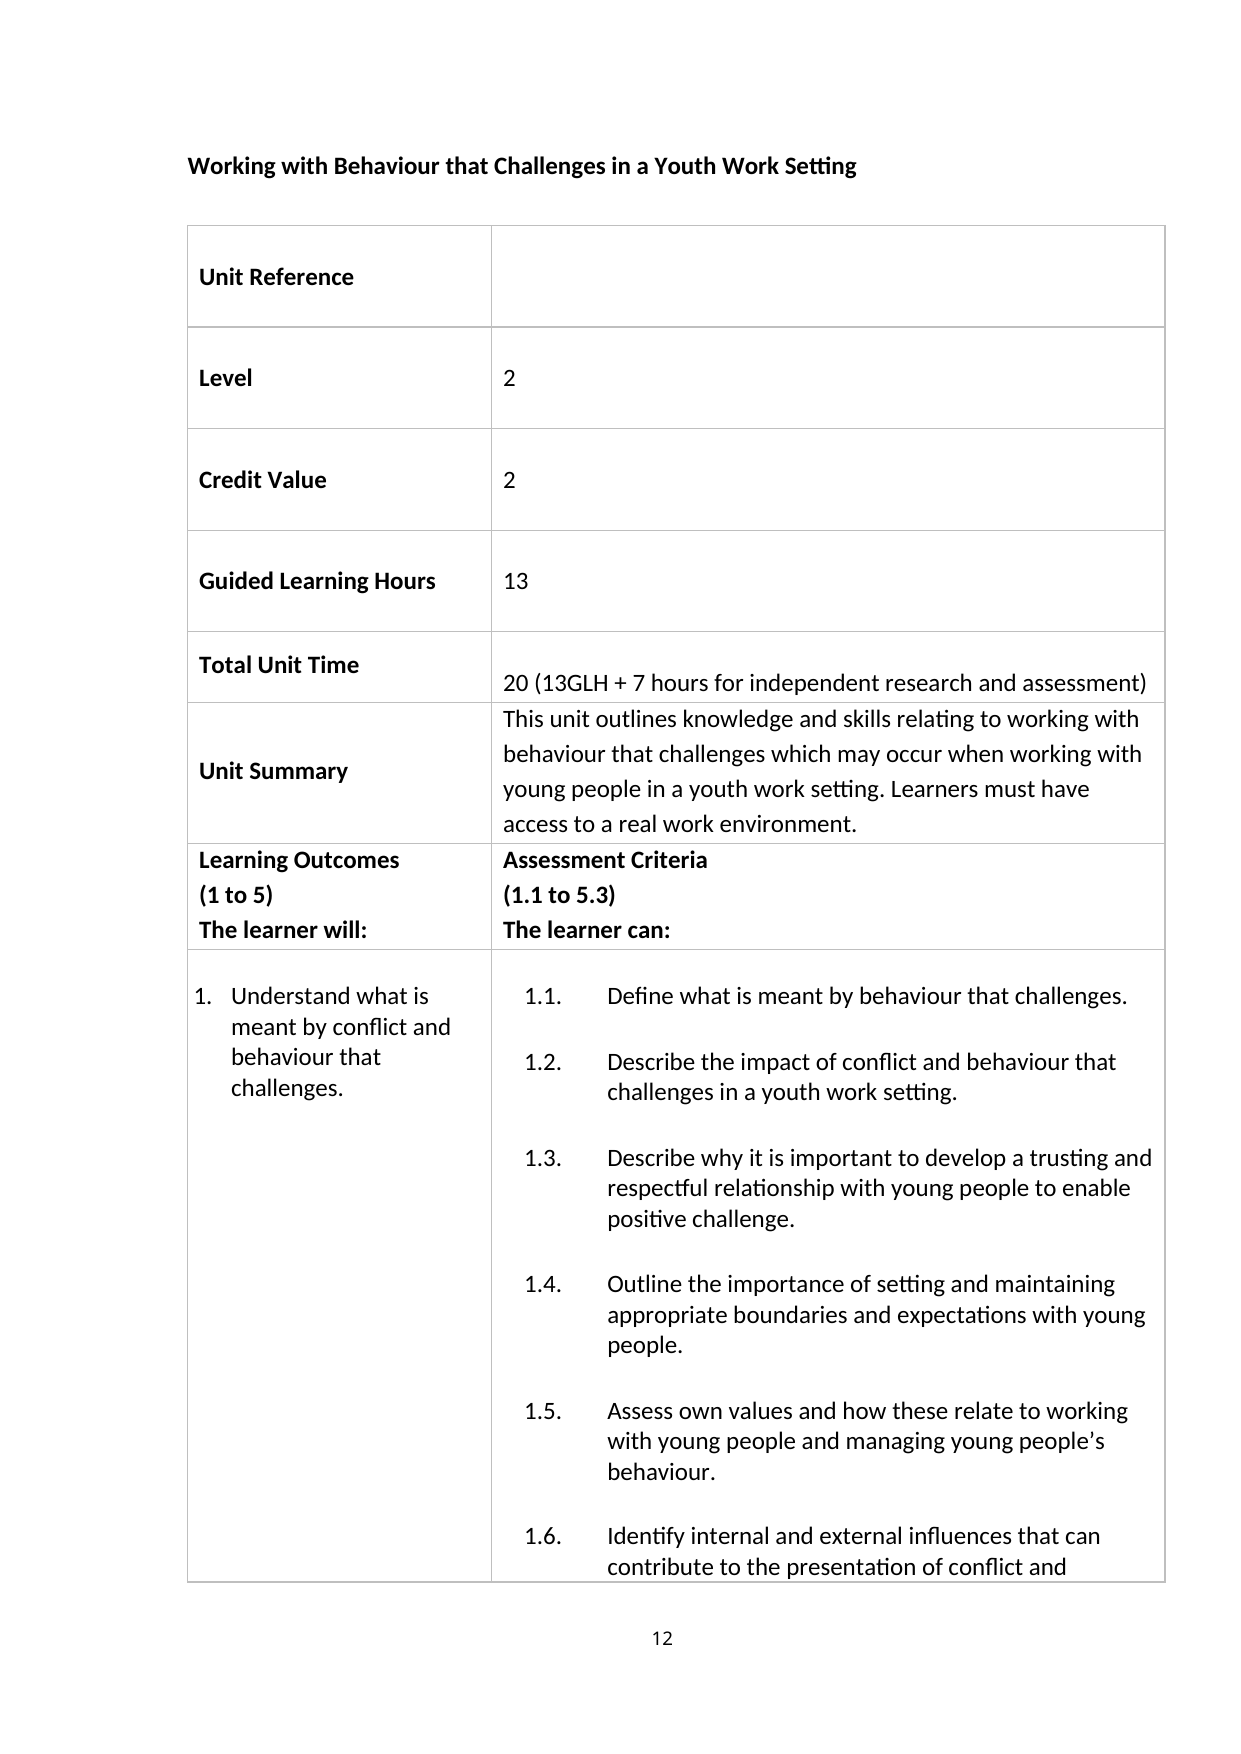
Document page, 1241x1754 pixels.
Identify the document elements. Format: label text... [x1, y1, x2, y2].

table_cell Guided Learning Hours [188, 531, 491, 631]
table_cell 2 [492, 429, 1164, 529]
text Working with Behaviour that Challenges in a Youth Work Setting [187, 150, 1137, 220]
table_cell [188, 950, 491, 1581]
table_cell 20 (13GLH + 7 hours for independent research and assessment) [492, 632, 1164, 702]
table_header [492, 226, 1164, 326]
table_cell Assessment Criteria (1.1 to 5.3) The learner can: [492, 844, 1164, 948]
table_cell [492, 950, 1164, 1581]
table_cell 13 [492, 531, 1164, 631]
table_cell Total Unit Time [188, 632, 491, 702]
table_cell Learning Outcomes (1 to 5) The learner will: [188, 844, 491, 948]
table_cell Credit Value [188, 429, 491, 529]
table_cell 2 [492, 328, 1164, 428]
table_cell Level [188, 328, 491, 428]
table_cell This unit outlines knowledge and skills relating to working with behaviour that challenges which may occur when working with young people in a youth work setting. Learners must have access to a real work environment. [492, 703, 1164, 843]
table_header Unit Reference [188, 226, 491, 326]
table_cell Unit Summary [188, 703, 491, 843]
